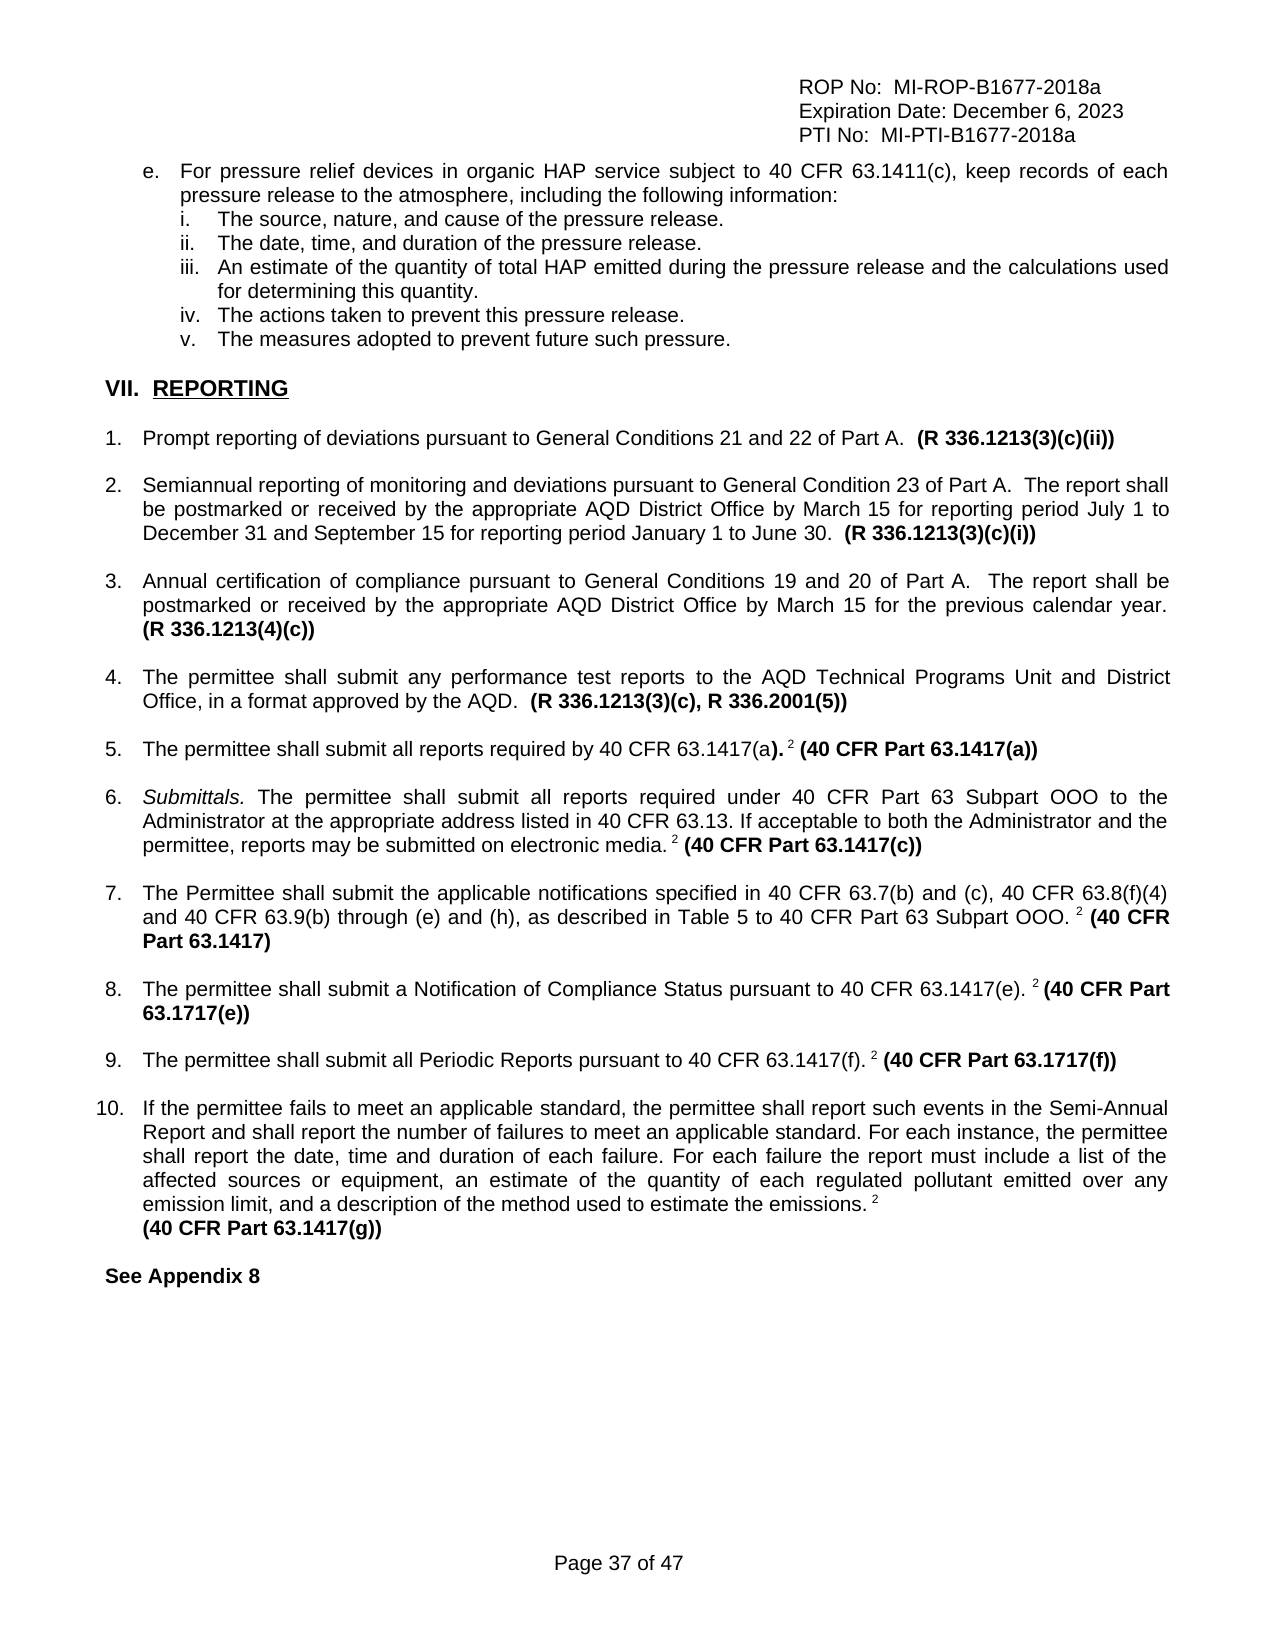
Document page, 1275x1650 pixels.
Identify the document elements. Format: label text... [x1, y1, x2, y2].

list The date, time, and duration of the pressure release. [180, 231, 1170, 255]
list The permittee shall submit all reports required by 40 CFR 63.1417(a). 2 (40 CFR Part 63.1417(a)) [105, 737, 1170, 761]
list Submittals. The permittee shall submit all reports required under 40 CFR Part 63 Subpart OOO to the Administrator at the appropriate address listed in 40 CFR 63.13. If acceptable to both the Administrator and the permittee, reports may be submitted on electronic media. 2 (40 CFR Part 63.1417(c)) [105, 785, 1170, 857]
text See Appendix 8 [105, 1264, 1170, 1288]
text 2. Semiannual reporting of monitoring and deviations pursuant to General Condition 23 of Part A. The report shall be postmarked or received by the appropriate AQD District Office by March 15 for reporting period July 1 to December 31 and September 15 for reporting period January 1 to June 30. (R 336.1213(3)(c)(i)) [105, 473, 1170, 545]
list The permittee shall submit any performance test reports to the AQD Technical Programs Unit and District Office, in a format approved by the AQD. (R 336.1213(3)(c), R 336.2001(5)) [105, 665, 1170, 713]
list An estimate of the quantity of total HAP emitted during the pressure release and the calculations used for determining this quantity. [180, 255, 1170, 303]
list The actions taken to prevent this pressure release. [180, 303, 1170, 327]
list The Permittee shall submit the applicable notifications specified in 40 CFR 63.7(b) and (c), 40 CFR 63.8(f)(4) and 40 CFR 63.9(b) through (e) and (h), as described in Table 5 to 40 CFR Part 63 Subpart OOO. 2 (40 CFR Part 63.1417) [105, 881, 1170, 952]
list The measures adopted to prevent future such pressure. [180, 327, 1170, 351]
list The permittee shall submit all Periodic Reports pursuant to 40 CFR 63.1417(f). 2 (40 CFR Part 63.1717(f)) [105, 1048, 1170, 1072]
text 3. Annual certification of compliance pursuant to General Conditions 19 and 20 of Part A. The report shall be postmarked or received by the appropriate AQD District Office by March 15 for the previous calendar year. (R 336.1213(4)(c)) [105, 569, 1170, 641]
text (40 CFR Part 63.1417(g)) [105, 1216, 1170, 1240]
list If the permittee fails to meet an applicable standard, the permittee shall report such events in the Semi-Annual Report and shall report the number of failures to meet an applicable standard. For each instance, the permittee shall report the date, time and duration of each failure. For each failure the report must include a list of the affected sources or equipment, an estimate of the quantity of each regulated pollutant emitted over any emission limit, and a description of the method used to estimate the emissions. 2 [96, 1096, 1170, 1216]
text 1. Prompt reporting of deviations pursuant to General Conditions 21 and 22 of Part A. (R 336.1213(3)(c)(ii)) [105, 425, 1170, 449]
list The source, nature, and cause of the pressure release. [180, 207, 1170, 231]
list The permittee shall submit a Notification of Compliance Status pursuant to 40 CFR 63.1417(e). 2 (40 CFR Part 63.1717(e)) [105, 976, 1170, 1024]
text VII. REPORTING [105, 375, 1170, 401]
list For pressure relief devices in organic HAP service subject to 40 CFR 63.1411(c), keep records of each pressure release to the atmosphere, including the following information: [142, 159, 1170, 207]
